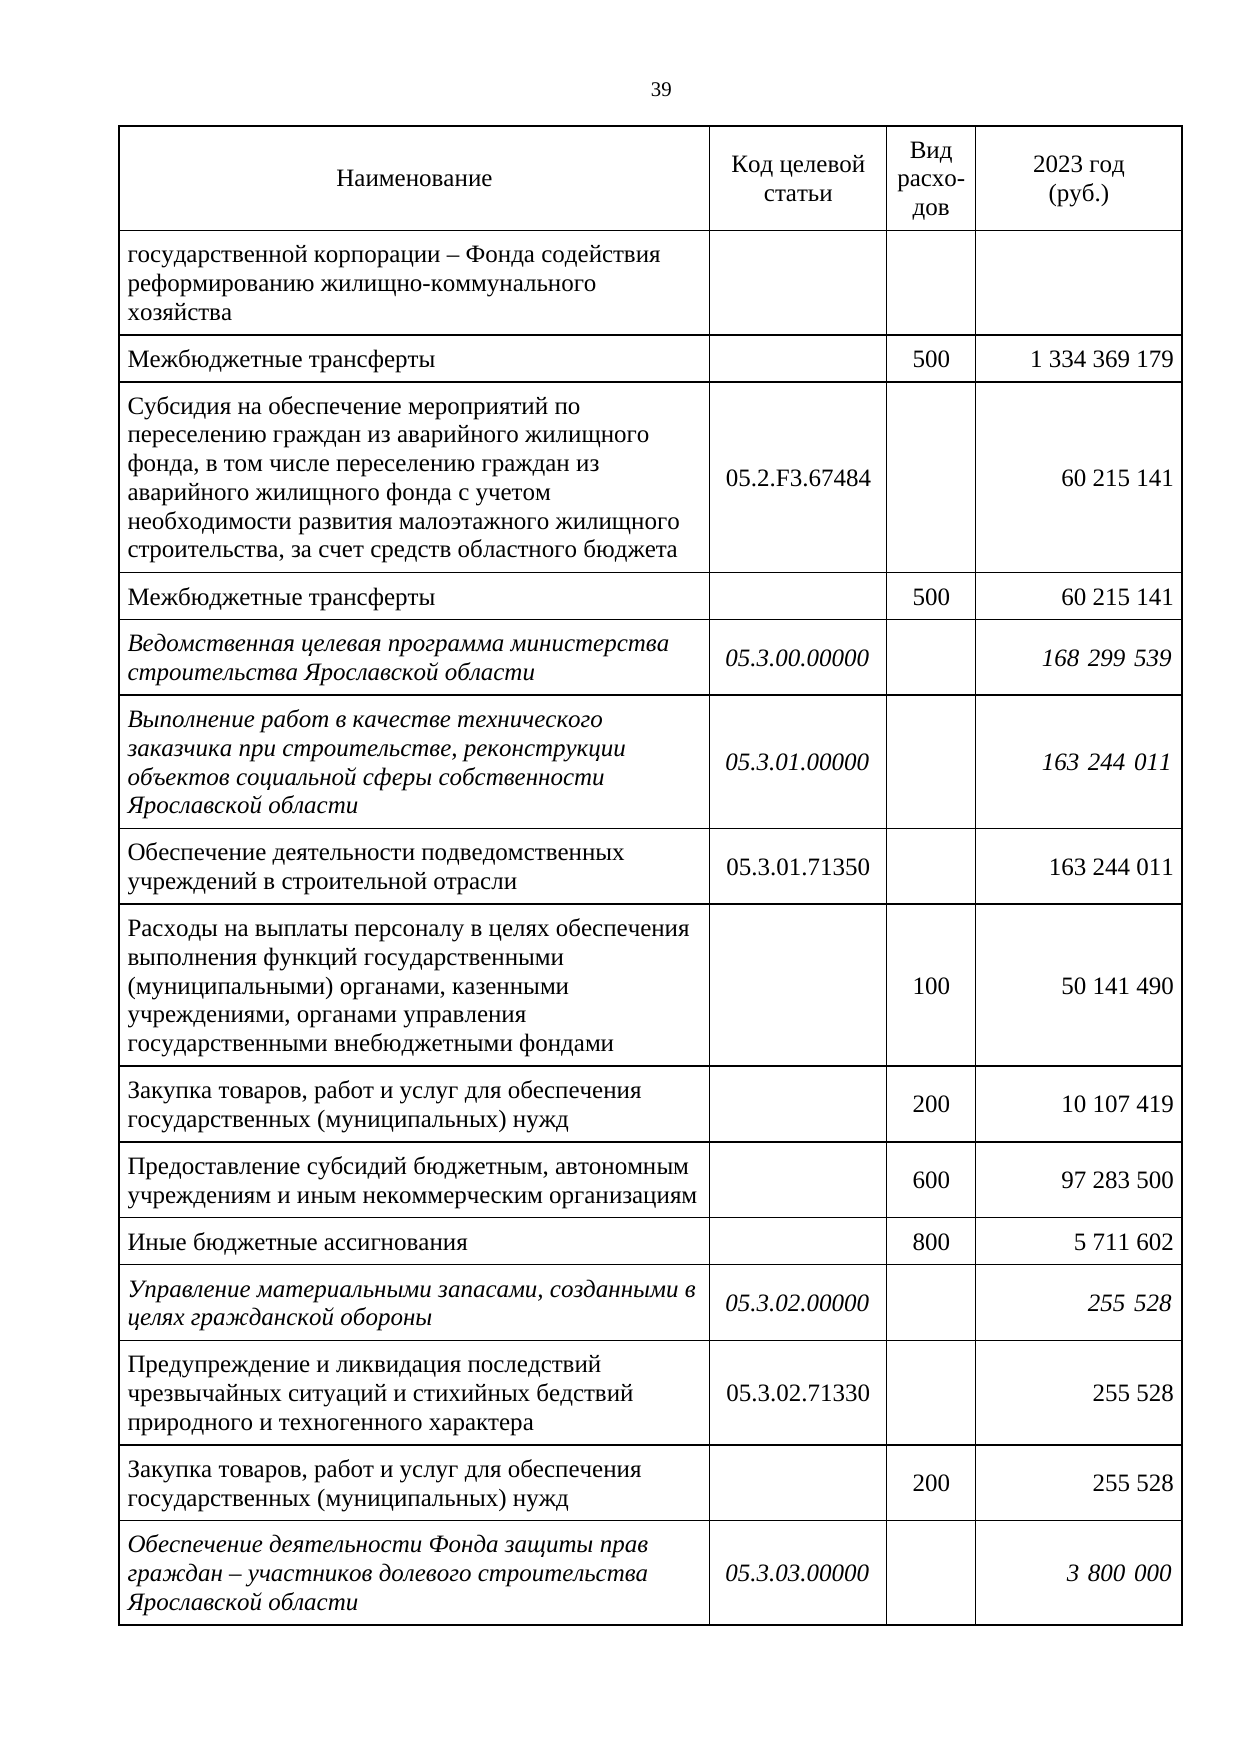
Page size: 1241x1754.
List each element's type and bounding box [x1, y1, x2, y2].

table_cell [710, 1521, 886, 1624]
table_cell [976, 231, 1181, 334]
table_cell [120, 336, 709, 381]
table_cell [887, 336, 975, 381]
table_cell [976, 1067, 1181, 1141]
table_header [120, 127, 709, 229]
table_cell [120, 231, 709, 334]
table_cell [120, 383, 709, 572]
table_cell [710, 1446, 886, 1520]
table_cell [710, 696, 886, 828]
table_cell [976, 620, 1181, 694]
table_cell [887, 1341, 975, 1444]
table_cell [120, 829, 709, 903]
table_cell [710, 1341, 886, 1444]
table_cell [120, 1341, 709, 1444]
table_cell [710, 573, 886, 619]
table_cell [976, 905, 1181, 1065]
table_header [976, 127, 1181, 229]
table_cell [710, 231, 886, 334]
table_header [710, 127, 886, 229]
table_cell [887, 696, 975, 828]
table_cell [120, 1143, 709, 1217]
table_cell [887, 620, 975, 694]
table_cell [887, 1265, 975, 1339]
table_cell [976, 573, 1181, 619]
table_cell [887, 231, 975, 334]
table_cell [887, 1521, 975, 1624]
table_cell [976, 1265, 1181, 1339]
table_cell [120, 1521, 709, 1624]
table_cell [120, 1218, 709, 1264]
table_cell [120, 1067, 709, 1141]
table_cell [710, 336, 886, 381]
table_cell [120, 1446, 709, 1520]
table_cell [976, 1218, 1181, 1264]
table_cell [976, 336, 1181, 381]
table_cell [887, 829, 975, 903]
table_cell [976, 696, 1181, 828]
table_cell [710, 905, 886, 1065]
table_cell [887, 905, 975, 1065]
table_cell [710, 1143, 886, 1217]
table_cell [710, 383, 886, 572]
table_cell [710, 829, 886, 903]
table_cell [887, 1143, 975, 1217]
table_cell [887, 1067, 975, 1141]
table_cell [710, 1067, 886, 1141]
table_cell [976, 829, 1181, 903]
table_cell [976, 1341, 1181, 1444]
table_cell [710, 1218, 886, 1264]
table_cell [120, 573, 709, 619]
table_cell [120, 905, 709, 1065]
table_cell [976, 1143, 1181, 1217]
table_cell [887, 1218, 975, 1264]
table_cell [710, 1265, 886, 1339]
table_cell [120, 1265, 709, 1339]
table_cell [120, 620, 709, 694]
table_header [887, 127, 975, 229]
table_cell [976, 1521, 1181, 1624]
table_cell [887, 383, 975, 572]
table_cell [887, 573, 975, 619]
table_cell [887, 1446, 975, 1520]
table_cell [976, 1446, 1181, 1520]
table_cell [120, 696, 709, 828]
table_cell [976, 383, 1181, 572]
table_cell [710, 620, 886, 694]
